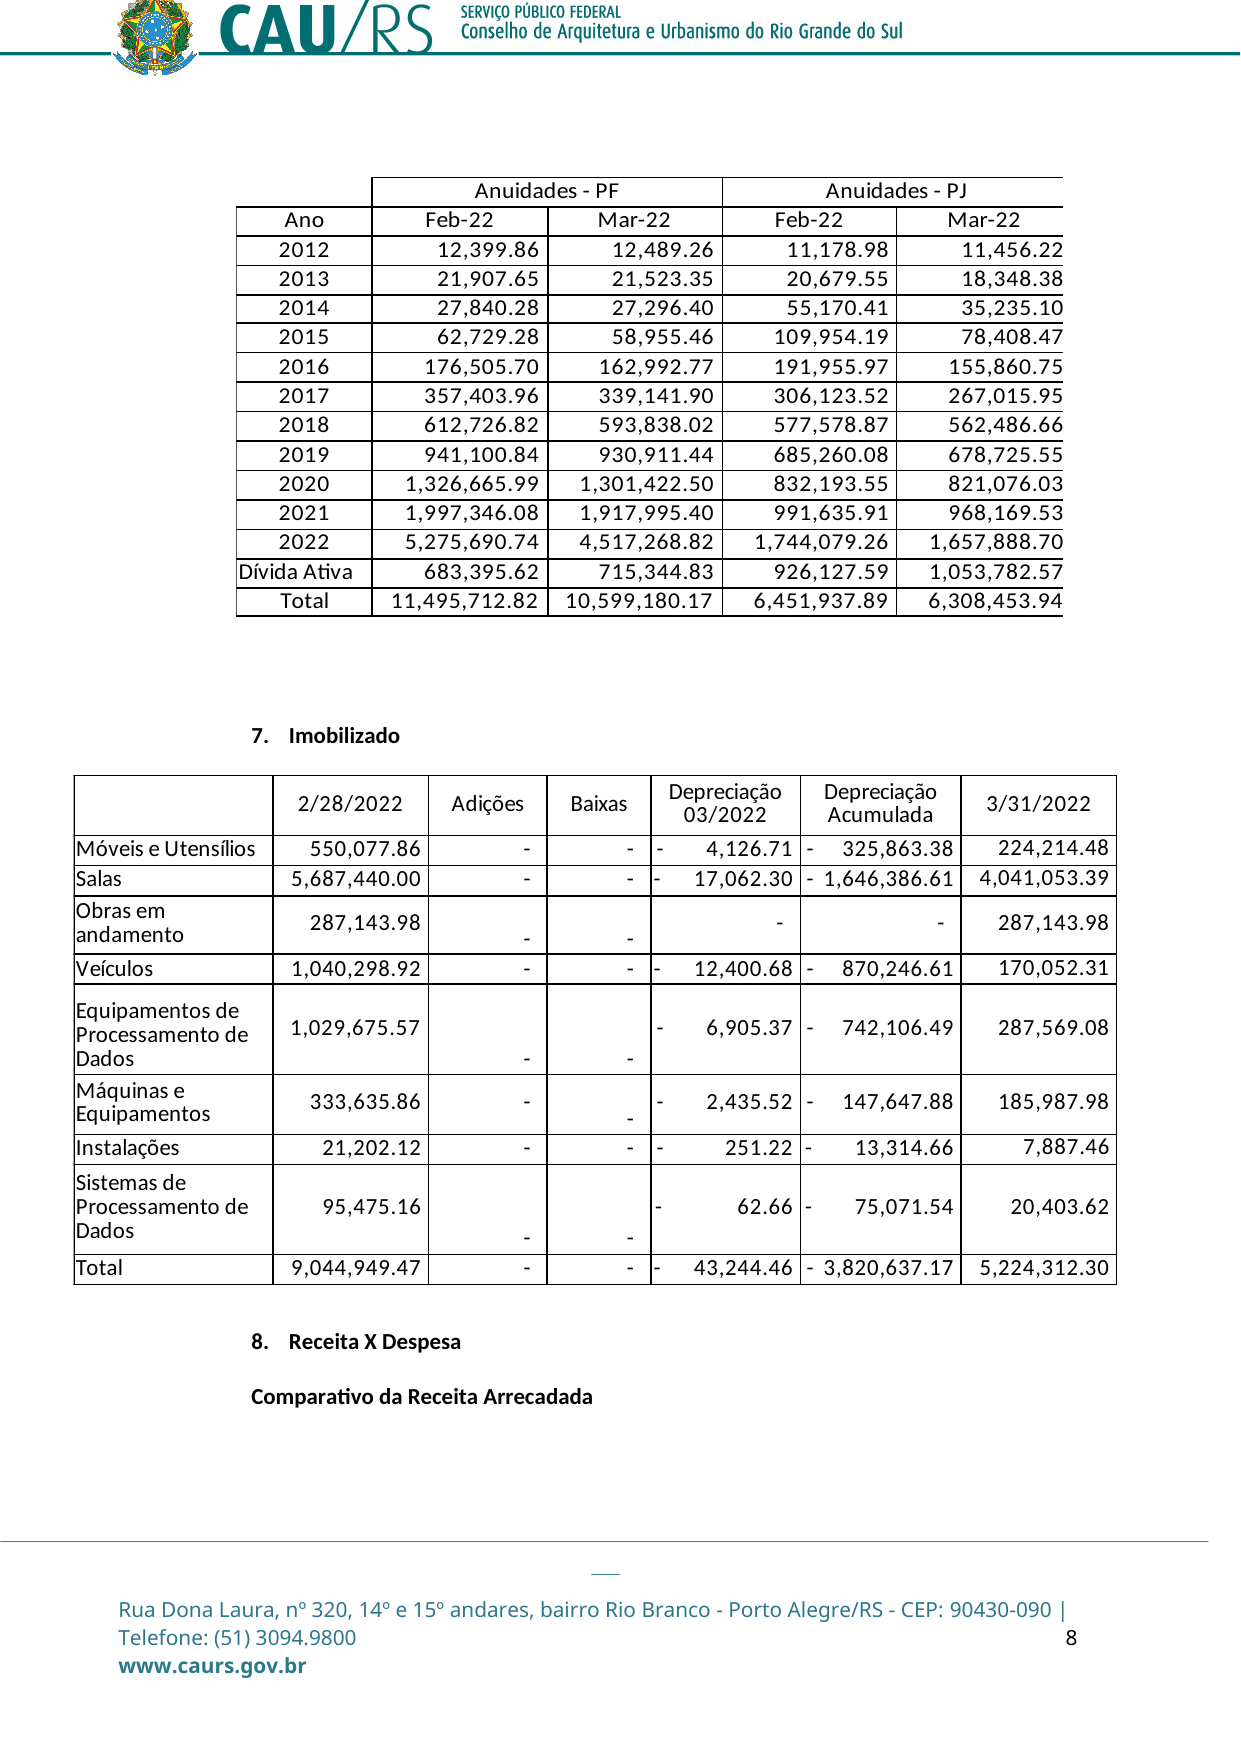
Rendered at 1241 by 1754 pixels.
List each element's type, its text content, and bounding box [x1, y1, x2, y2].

text Comparativo da Receita Arrecadada [177, 1382, 1122, 1410]
picture [0, 0, 1241, 86]
list Imobilizado [251, 721, 1122, 749]
list Receita X Despesa [251, 1327, 1122, 1355]
